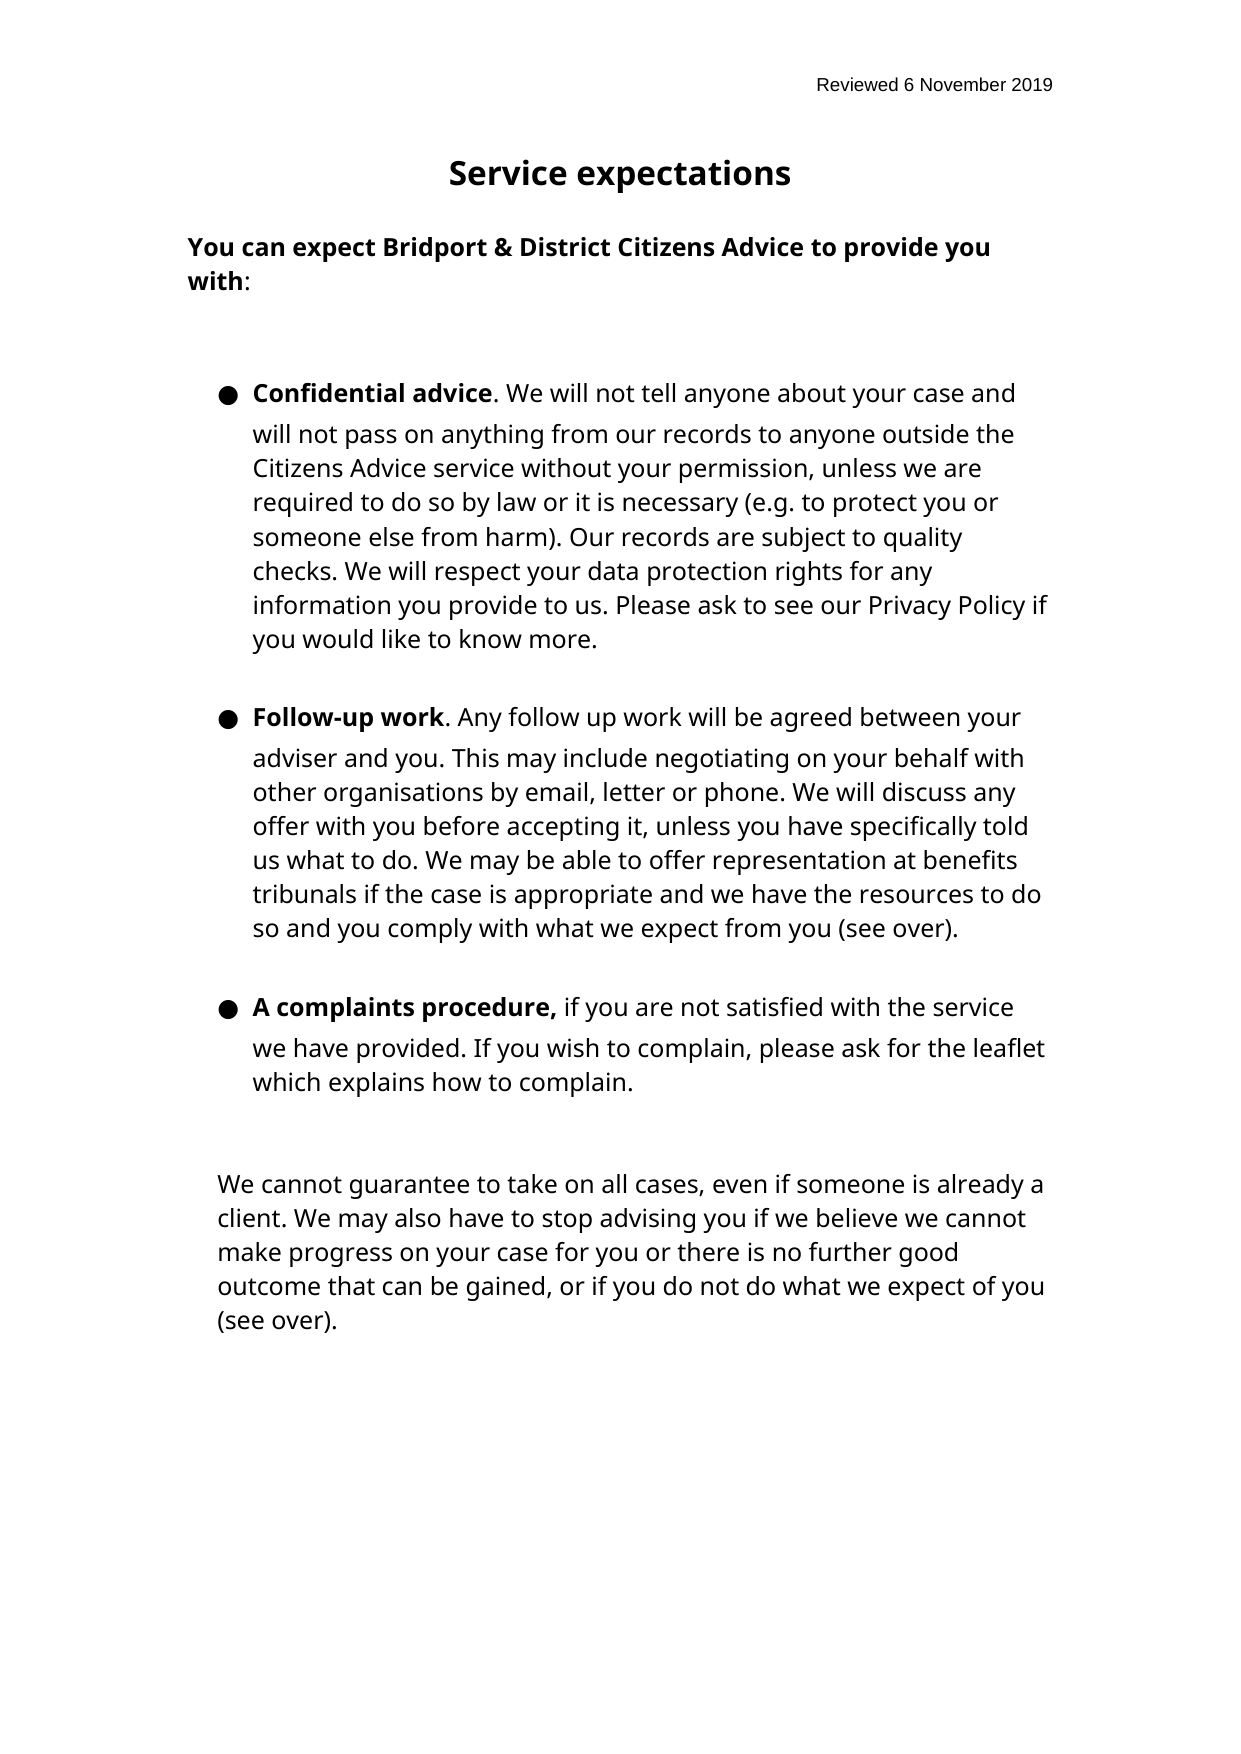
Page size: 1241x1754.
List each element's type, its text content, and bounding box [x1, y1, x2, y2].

subtitle Service expectations [187, 150, 1053, 195]
list Follow-up work. Any follow up work will be agreed between your adviser and you. This may include negotiating on your behalf with other organisations by email, letter or phone. We will discuss any offer with you before accepting it, unless you have specifically told us what to do. We may be able to offer representation at benefits tribunals if the case is appropriate and we have the resources to do so and you comply with what we expect from you (see over). [217, 689, 1053, 945]
list A complaints procedure, if you are not satisfied with the service we have provided. If you wish to complain, please ask for the leaflet which explains how to complain. [217, 979, 1053, 1098]
list Confidential advice. We will not tell anyone about your case and will not pass on anything from our records to anyone outside the Citizens Advice service without your permission, unless we are required to do so by law or it is necessary (e.g. to protect you or someone else from harm). Our records are subject to quality checks. We will respect your data protection rights for any information you provide to us. Please ask to see our Privacy Policy if you would like to know more. [217, 366, 1053, 655]
text We cannot guarantee to take on all cases, even if someone is already a client. We may also have to stop advising you if we believe we cannot make progress on your case for you or there is no further good outcome that can be gained, or if you do not do what we expect of you (see over). [217, 1167, 1053, 1337]
text You can expect Bridport & District Citizens Advice to provide you with: [187, 229, 1053, 298]
